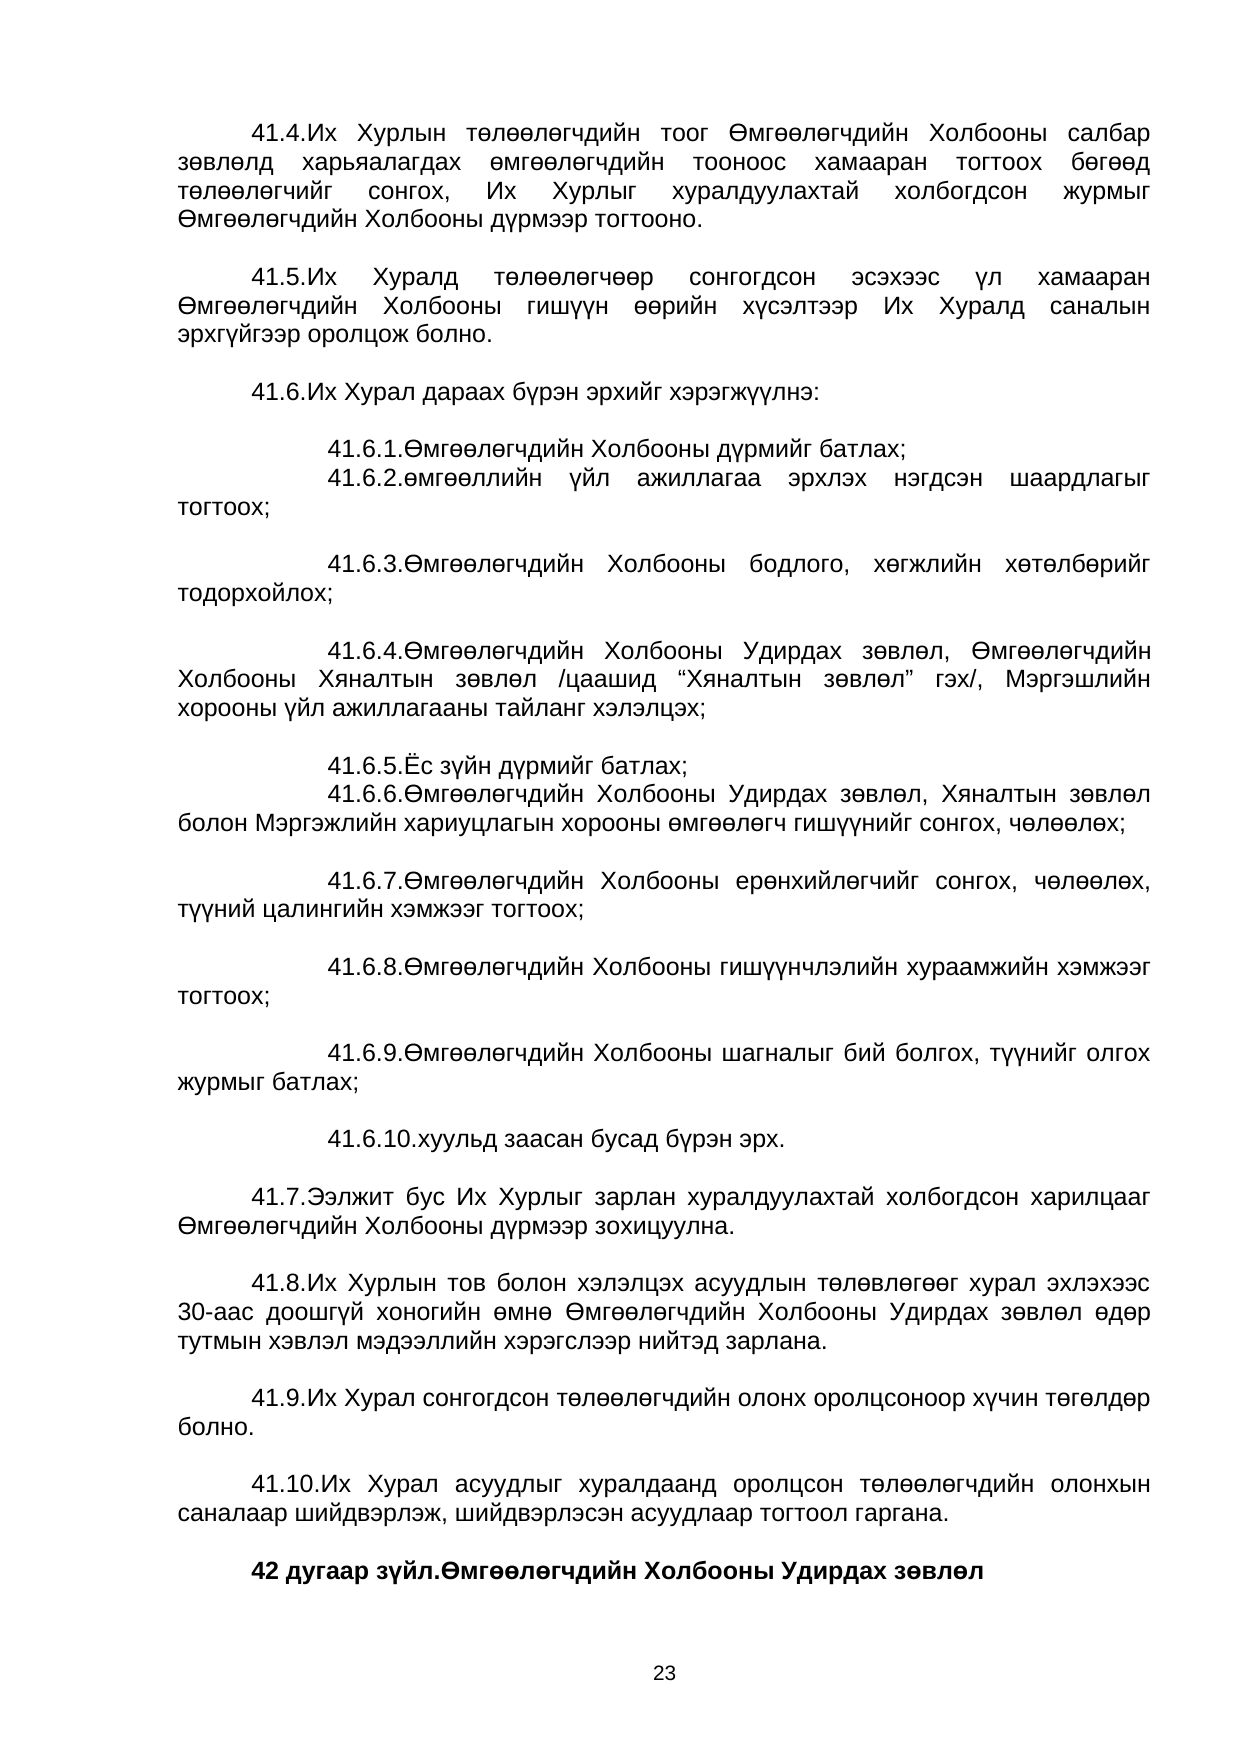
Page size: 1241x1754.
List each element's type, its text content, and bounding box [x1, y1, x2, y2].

text 41.6.2.өмгөөллийн үйл ажиллагаа эрхлэх нэгдсэн шаардлагыг тогтоох; [177, 463, 1152, 521]
text 41.6.7.Өмгөөлөгчдийн Холбооны ерөнхийлөгчийг сонгох, чөлөөлөх, түүний цалингийн хэмжээг тогтоох; [177, 866, 1152, 923]
text 41.6.Их Хурал дараах бүрэн эрхийг хэрэгжүүлнэ: [177, 377, 1152, 406]
text 41.6.6.Өмгөөлөгчдийн Холбооны Удирдах зөвлөл, Хяналтын зөвлөл болон Мэргэжлийн хариуцлагын хорооны өмгөөлөгч гишүүнийг сонгох, чөлөөлөх; [177, 779, 1152, 837]
text 42 дугаар зүйл.Өмгөөлөгчдийн Холбооны Удирдах зөвлөл [177, 1556, 1152, 1584]
text 41.6.1.Өмгөөлөгчдийн Холбооны дүрмийг батлах; [238, 434, 1152, 463]
text 41.4.Их Хурлын төлөөлөгчдийн тоог Өмгөөлөгчдийн Холбооны салбар зөвлөлд харьяалагдах өмгөөлөгчдийн тооноос хамааран тогтоох бөгөөд төлөөлөгчийг сонгох, Их Хурлыг хуралдуулахтай холбогдсон журмыг Өмгөөлөгчдийн Холбооны дүрмээр тогтооно. [177, 118, 1152, 233]
text 41.6.4.Өмгөөлөгчдийн Холбооны Удирдах зөвлөл, Өмгөөлөгчдийн Холбооны Хяналтын зөвлөл /цаашид “Хяналтын зөвлөл” гэх/, Мэргэшлийн хорооны үйл ажиллагааны тайланг хэлэлцэх; [177, 636, 1152, 722]
text 41.6.10.хуульд заасан бусад бүрэн эрх. [177, 1124, 1152, 1153]
text 41.10.Их Хурал асуудлыг хуралдаанд оролцсон төлөөлөгчдийн олонхын саналаар шийдвэрлэж, шийдвэрлэсэн асуудлаар тогтоол гаргана. [177, 1469, 1152, 1527]
text 41.9.Их Хурал сонгогдсон төлөөлөгчдийн олонх оролцсоноор хүчин төгөлдөр болно. [177, 1383, 1152, 1441]
text 41.6.3.Өмгөөлөгчдийн Холбооны бодлого, хөгжлийн хөтөлбөрийг тодорхойлох; [177, 549, 1152, 607]
text 41.6.5.Ёс зүйн дүрмийг батлах; [177, 751, 1152, 779]
text 41.7.Ээлжит бус Их Хурлыг зарлан хуралдуулахтай холбогдсон харилцааг Өмгөөлөгчдийн Холбооны дүрмээр зохицуулна. [177, 1182, 1152, 1239]
text 41.8.Их Хурлын тов болон хэлэлцэх асуудлын төлөвлөгөөг хурал эхлэхээс 30-аас доошгүй хоногийн өмнө Өмгөөлөгчдийн Холбооны Удирдах зөвлөл өдөр тутмын хэвлэл мэдээллийн хэрэгслээр нийтэд зарлана. [177, 1268, 1152, 1354]
text 41.6.9.Өмгөөлөгчдийн Холбооны шагналыг бий болгох, түүнийг олгох журмыг батлах; [177, 1038, 1152, 1096]
text 41.5.Их Хуралд төлөөлөгчөөр сонгогдсон эсэхээс үл хамааран Өмгөөлөгчдийн Холбооны гишүүн өөрийн хүсэлтээр Их Хуралд саналын эрхгүйгээр оролцож болно. [177, 262, 1152, 348]
text 41.6.8.Өмгөөлөгчдийн Холбооны гишүүнчлэлийн хураамжийн хэмжээг тогтоох; [177, 952, 1152, 1009]
